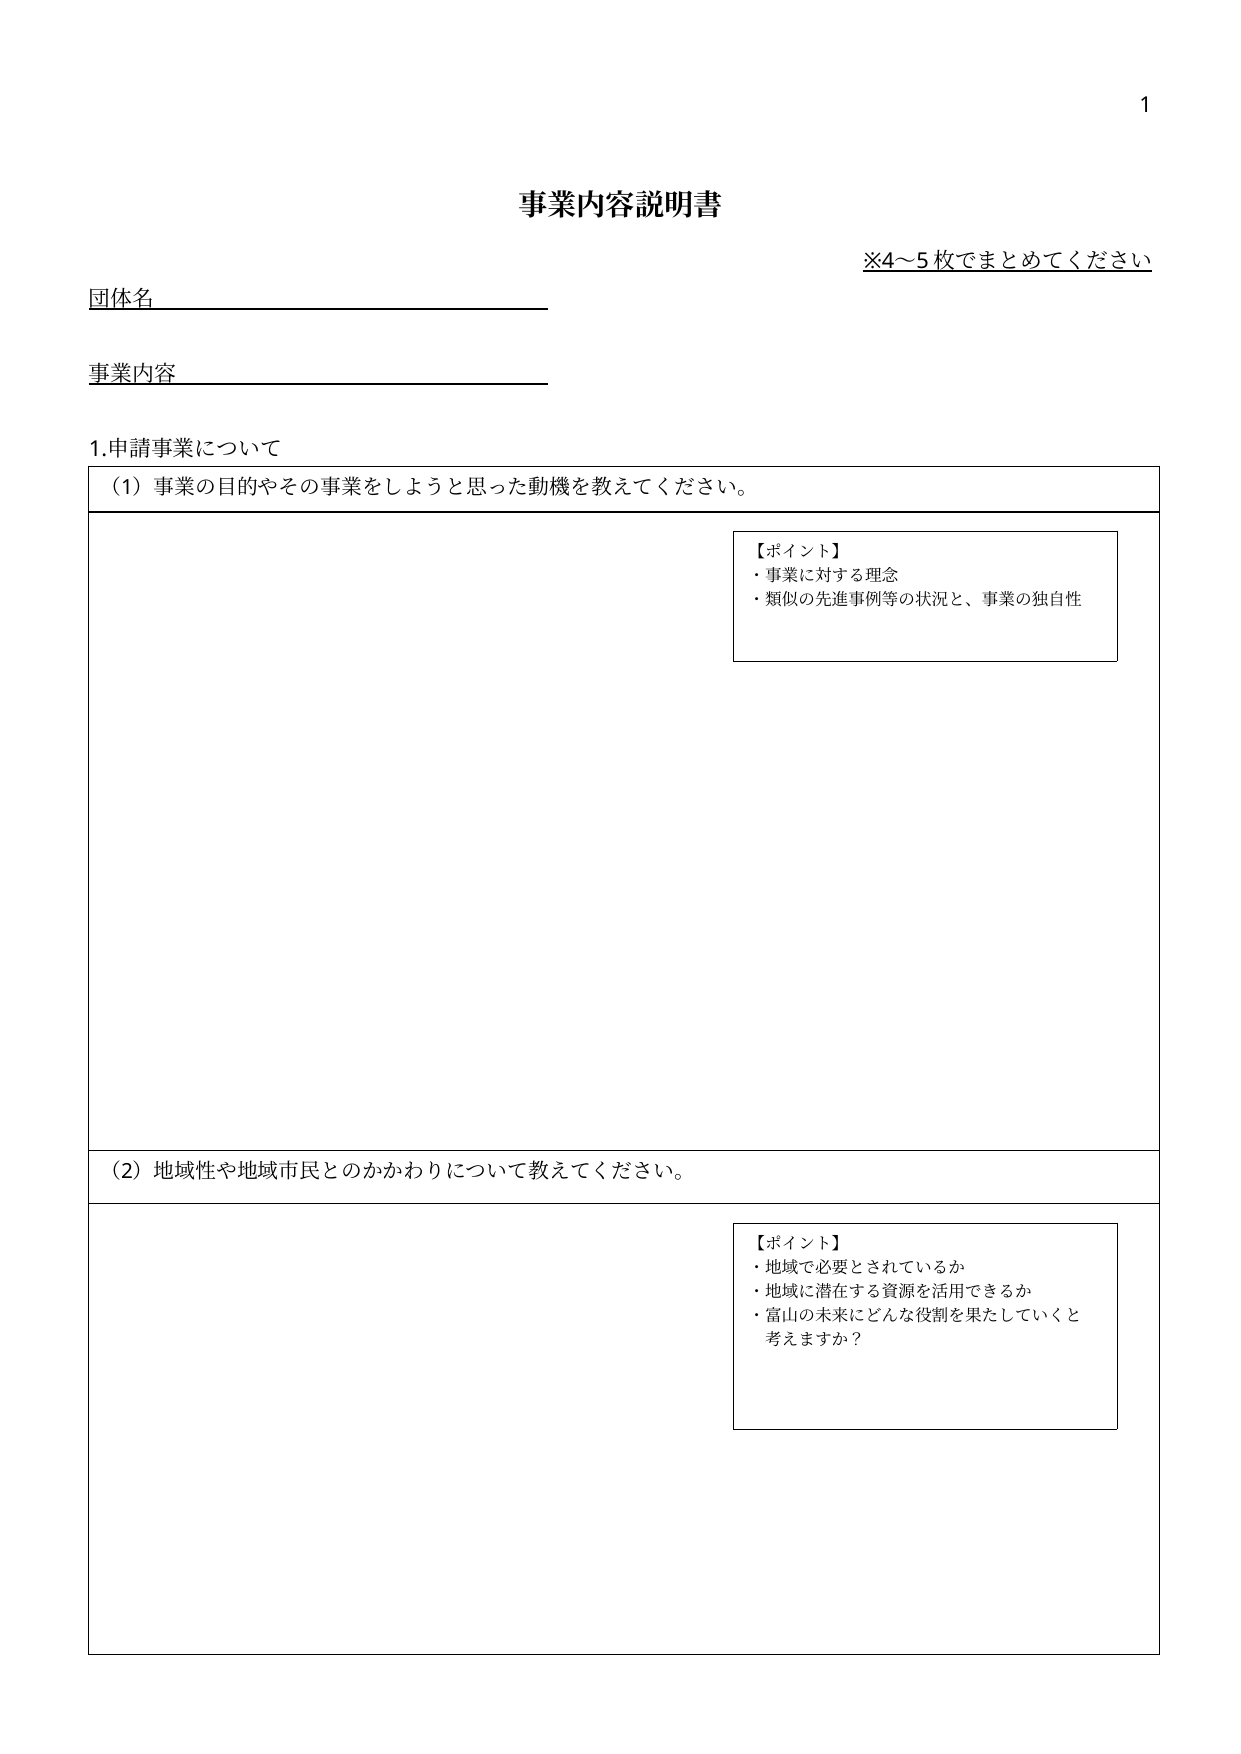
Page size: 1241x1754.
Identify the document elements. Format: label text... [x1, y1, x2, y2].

text 団体名 [89, 278, 1064, 316]
table_cell [89, 1204, 1159, 1653]
text 事業内容 [89, 353, 1064, 391]
table_cell （2）地域性や地域市民とのかかわりについて教えてください。 [89, 1151, 1159, 1202]
text 事業内容説明書 [89, 166, 1152, 241]
table_cell [89, 513, 1159, 1150]
text ※4～5枚でまとめてください [89, 241, 1152, 278]
text 1.申請事業について [89, 428, 1064, 466]
table_header （1）事業の目的やその事業をしようと思った動機を教えてください。 [89, 467, 1159, 511]
